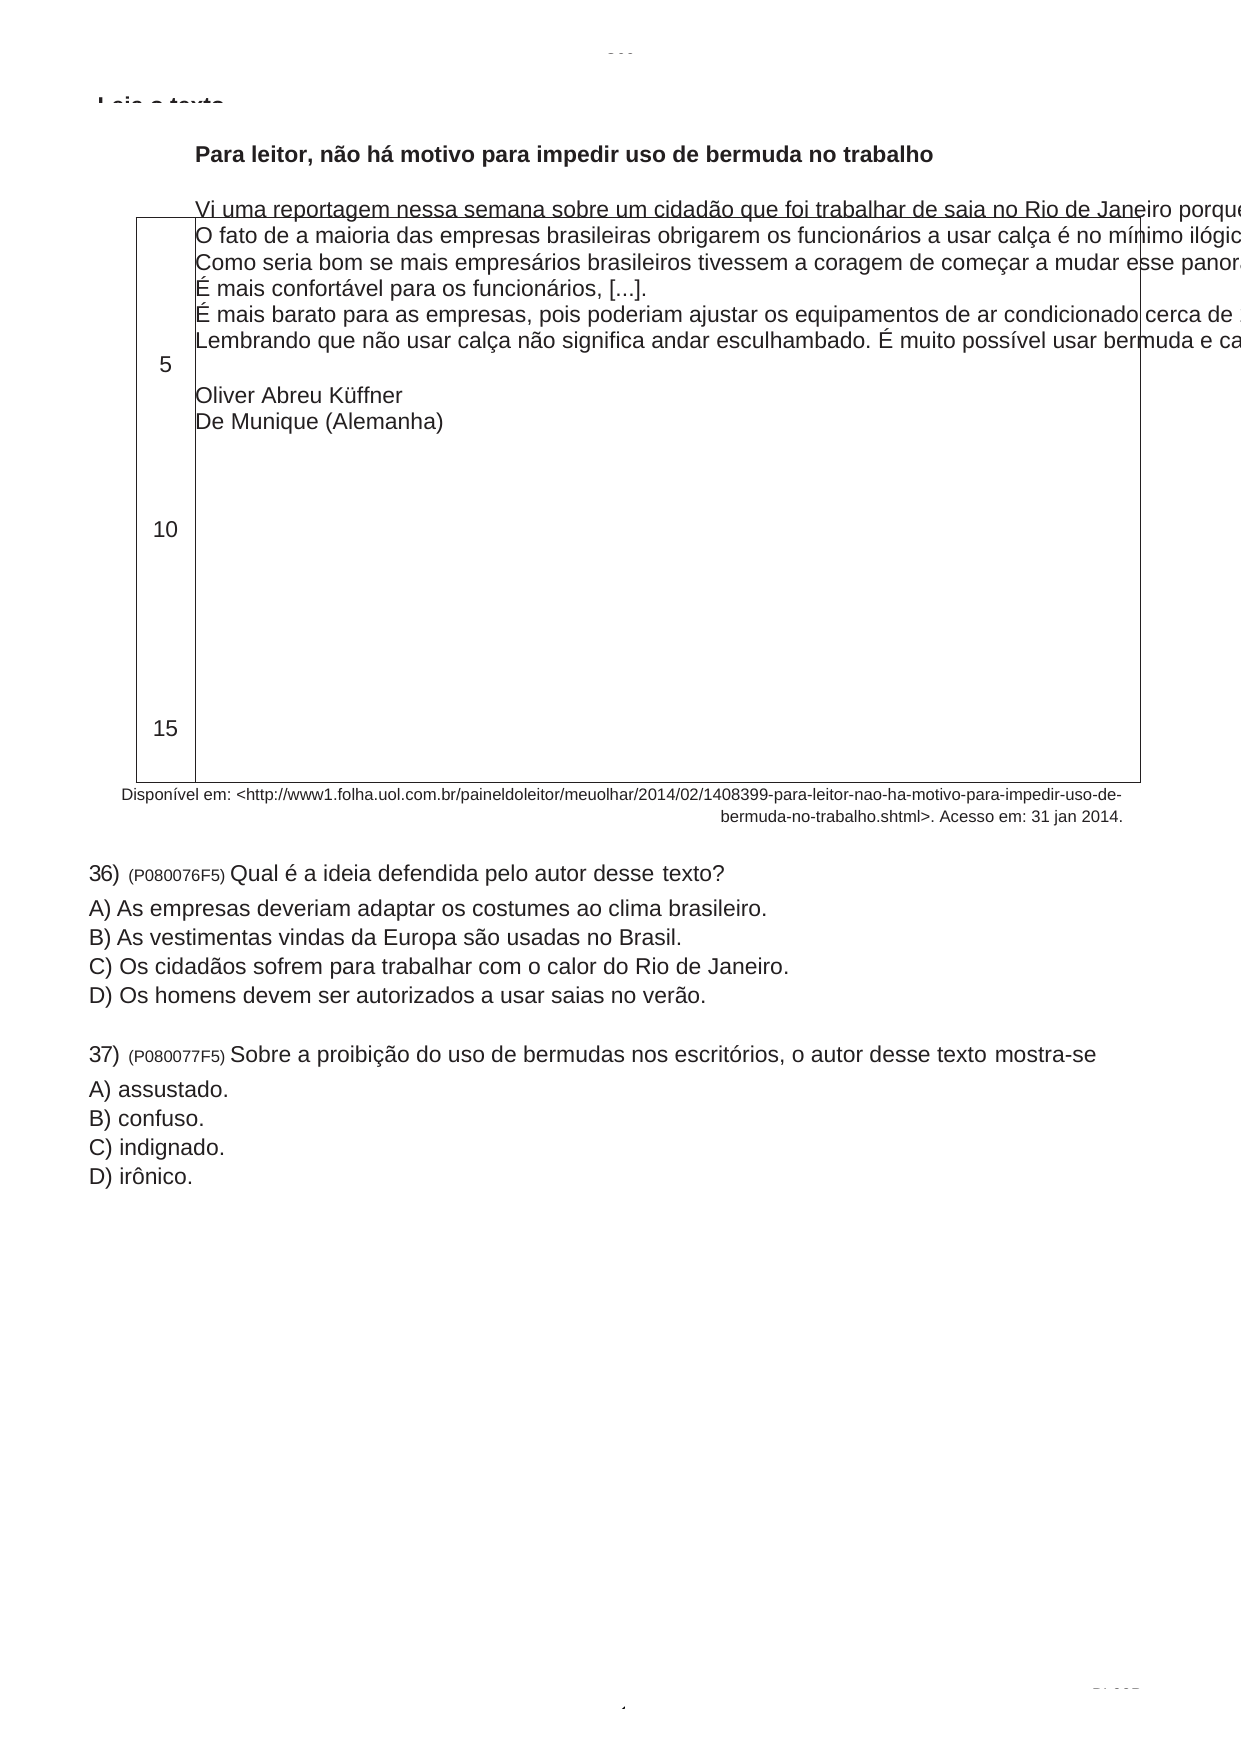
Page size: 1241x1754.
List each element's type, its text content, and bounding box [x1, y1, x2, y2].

list confuso. [88, 1105, 1163, 1131]
list irônico. [88, 1163, 1163, 1189]
text Disponível em: <http://www1.folha.uol.com.br/paineldoleitor/meuolhar/2014/02/1408399-para-leitor-nao-ha-motivo-para-impedir-uso-de- [121, 784, 1163, 803]
list assustado. [88, 1076, 1163, 1102]
list (P080077F5) Sobre a proibição do uso de bermudas nos escritórios, o autor desse texto mostra-se [88, 1041, 1163, 1067]
list (P080076F5) Qual é a ideia defendida pelo autor desse texto? [88, 859, 1163, 886]
list Os homens devem ser autorizados a usar saias no verão. [88, 982, 1163, 1008]
list As vestimentas vindas da Europa são usadas no Brasil. [88, 924, 1163, 950]
list indignado. [88, 1134, 1163, 1160]
list Os cidadãos sofrem para trabalhar com o calor do Rio de Janeiro. [88, 953, 1163, 979]
text bermuda-no-trabalho.shtml>. Acesso em: 31 jan 2014. [720, 807, 1163, 826]
list As empresas deveriam adaptar os costumes ao clima brasileiro. [88, 894, 1163, 921]
